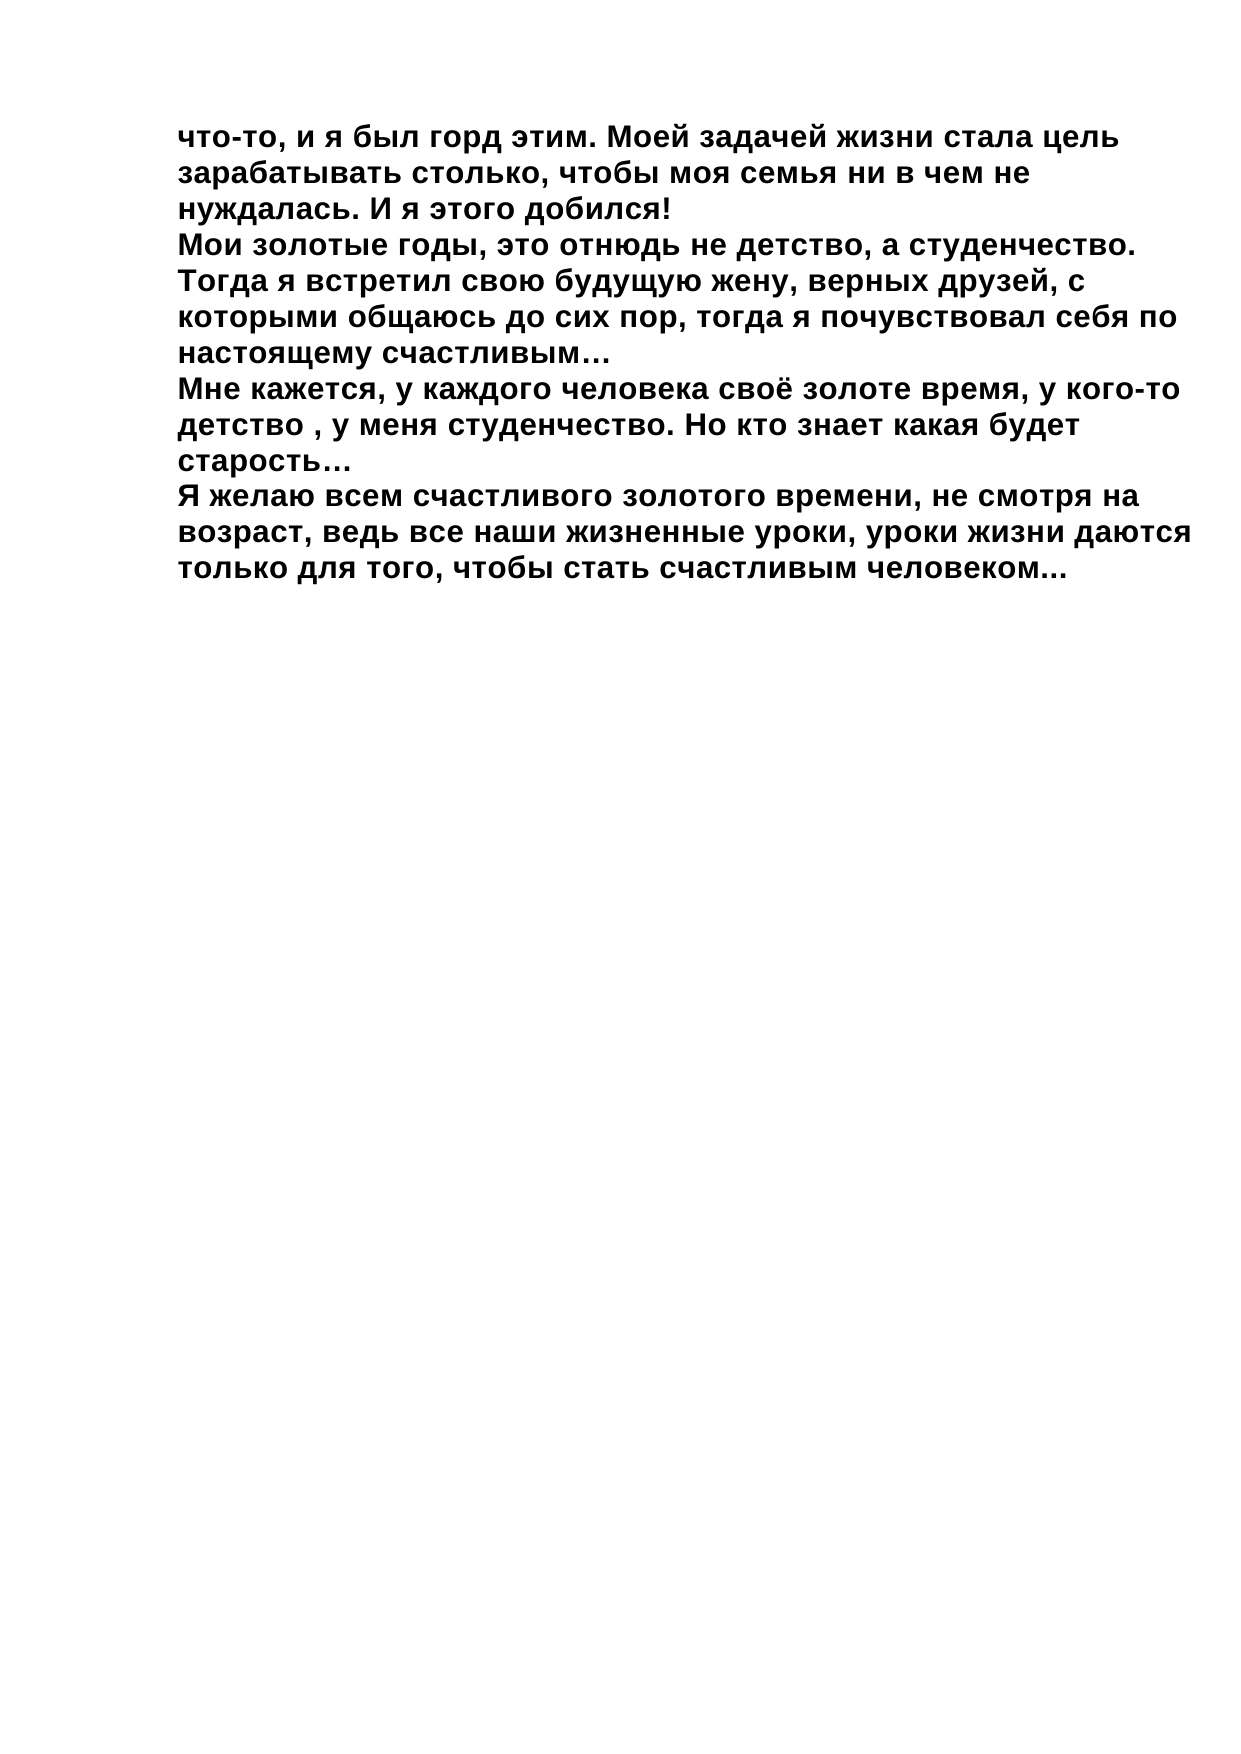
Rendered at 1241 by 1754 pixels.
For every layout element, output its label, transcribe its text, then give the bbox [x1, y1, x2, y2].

text Мои золотые годы, это отнюдь не детство, а студенчество. Тогда я встретил свою будущую жену, верных друзей, с которыми общаюсь до сих пор, тогда я почувствовал себя по настоящему счастливым… [177, 226, 1211, 370]
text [177, 118, 1211, 226]
text Я желаю всем счастливого золотого времени, не смотря на возраст, ведь все наши жизненные уроки, уроки жизни даются только для того, чтобы стать счастливым человеком... [177, 477, 1211, 585]
text Мне кажется, у каждого человека своё золоте время, у кого-то детство , у меня студенчество. Но кто знает какая будет старость… [177, 370, 1211, 477]
